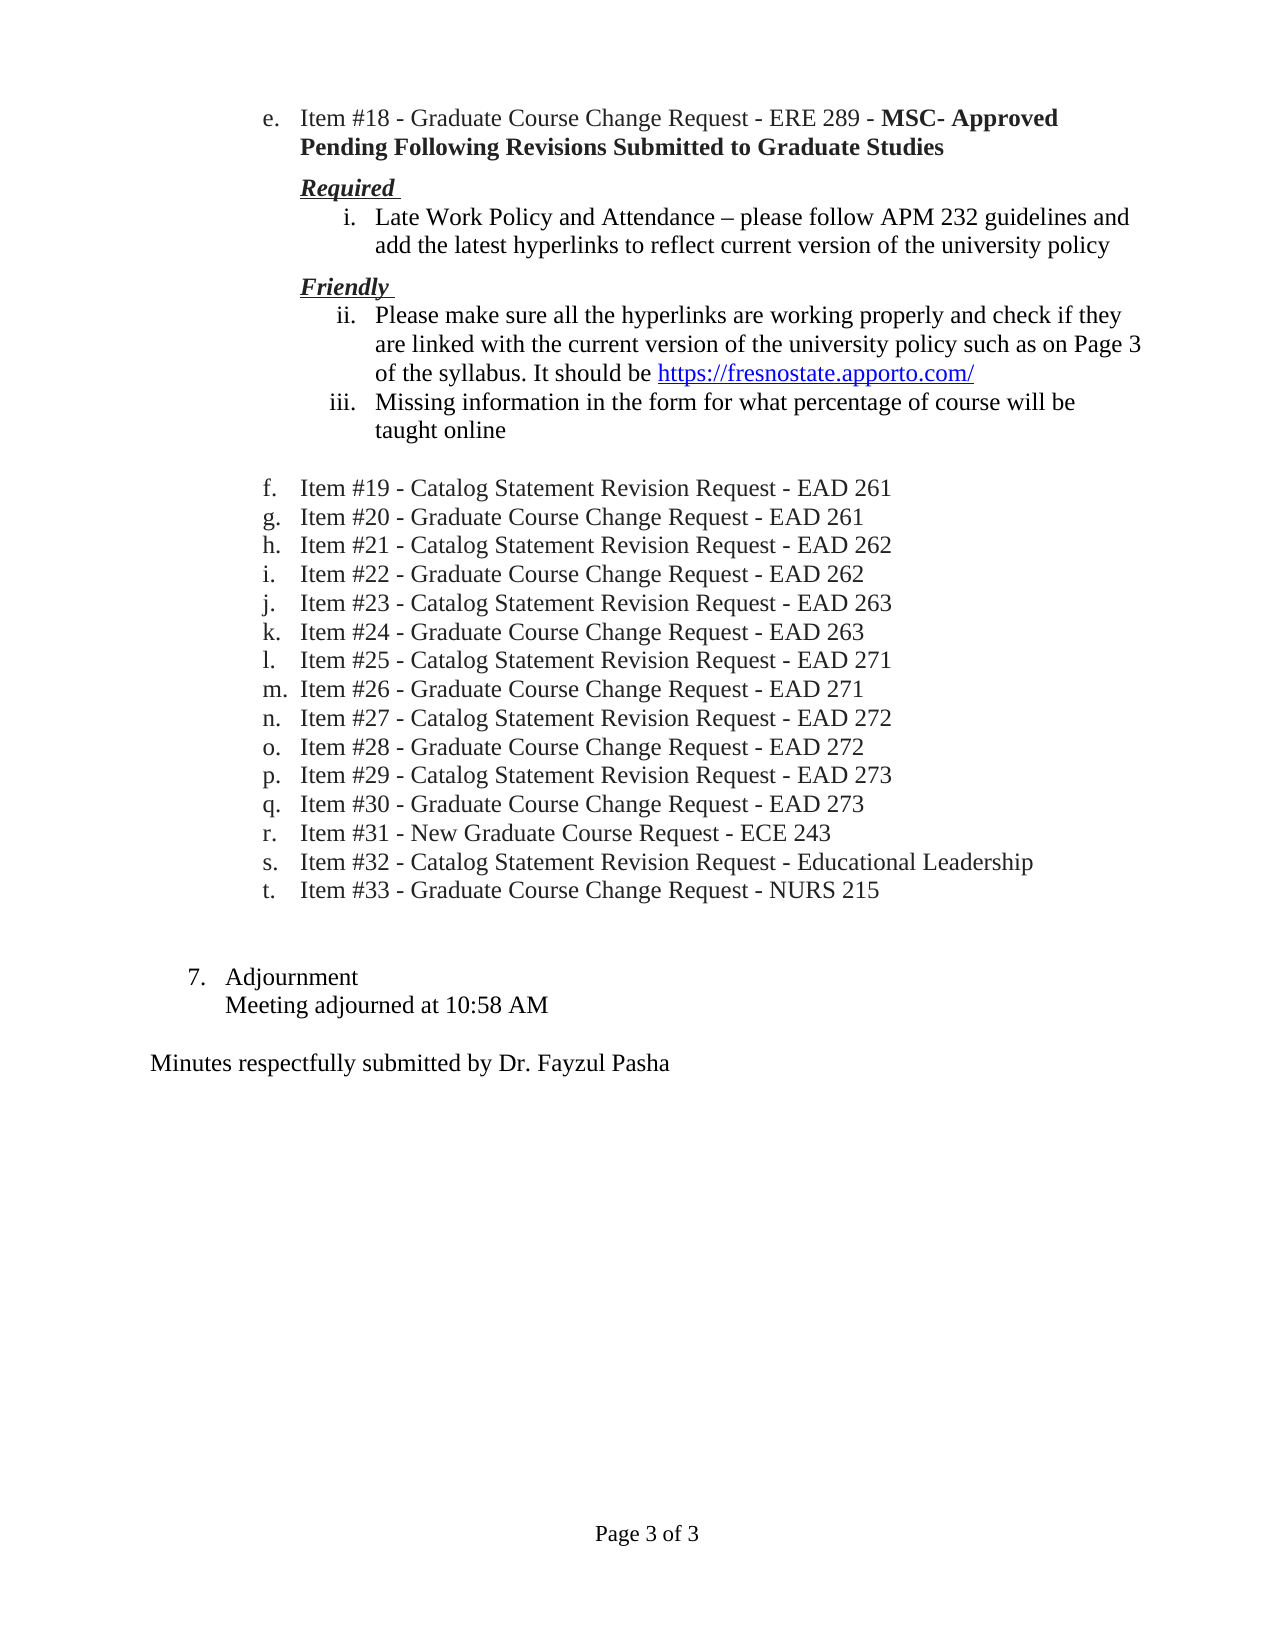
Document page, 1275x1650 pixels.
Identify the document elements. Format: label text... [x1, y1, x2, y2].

list Please make sure all the hyperlinks are working properly and check if they are linked with the current version of the university policy such as on Page 3 of the syllabus. It should be https://fresnostate.apporto.com/ [356, 301, 1144, 387]
list Item #29 - Catalog Statement Revision Request - EAD 273 [262, 761, 1144, 789]
list Item #24 - Graduate Course Change Request - EAD 263 [262, 617, 1144, 646]
list Late Work Policy and Attendance – please follow APM 232 guidelines and add the latest hyperlinks to reflect current version of the university policy [356, 202, 1144, 259]
list Item #23 - Catalog Statement Revision Request - EAD 263 [262, 588, 1144, 617]
list Item #18 - Graduate Course Change Request - ERE 289 - MSC- Approved Pending Following Revisions Submitted to Graduate Studies [262, 103, 1144, 161]
list Friendly [300, 272, 1144, 301]
list Item #26 - Graduate Course Change Request - EAD 271 [262, 674, 1144, 703]
list Item #32 - Catalog Statement Revision Request - Educational Leadership [262, 847, 1144, 876]
list Meeting adjourned at 10:58 AM [225, 991, 1144, 1019]
list Required [300, 173, 1144, 202]
list Item #28 - Graduate Course Change Request - EAD 272 [262, 732, 1144, 761]
list Item #27 - Catalog Statement Revision Request - EAD 272 [262, 703, 1144, 732]
list Item #31 - New Graduate Course Request - ECE 243 [262, 818, 1144, 847]
list Item #21 - Catalog Statement Revision Request - EAD 262 [262, 531, 1144, 559]
list Missing information in the form for what percentage of course will be taught online [356, 387, 1144, 444]
list Item #33 - Graduate Course Change Request - NURS 215 [262, 876, 1144, 904]
list Item #19 - Catalog Statement Revision Request - EAD 261 [262, 473, 1144, 502]
list Adjournment [187, 962, 1144, 991]
text Minutes respectfully submitted by Dr. Fayzul Pasha [150, 1048, 1144, 1077]
list Item #20 - Graduate Course Change Request - EAD 261 [262, 502, 1144, 531]
list Item #22 - Graduate Course Change Request - EAD 262 [262, 559, 1144, 588]
list Item #25 - Catalog Statement Revision Request - EAD 271 [262, 646, 1144, 674]
list Item #30 - Graduate Course Change Request - EAD 273 [262, 789, 1144, 818]
